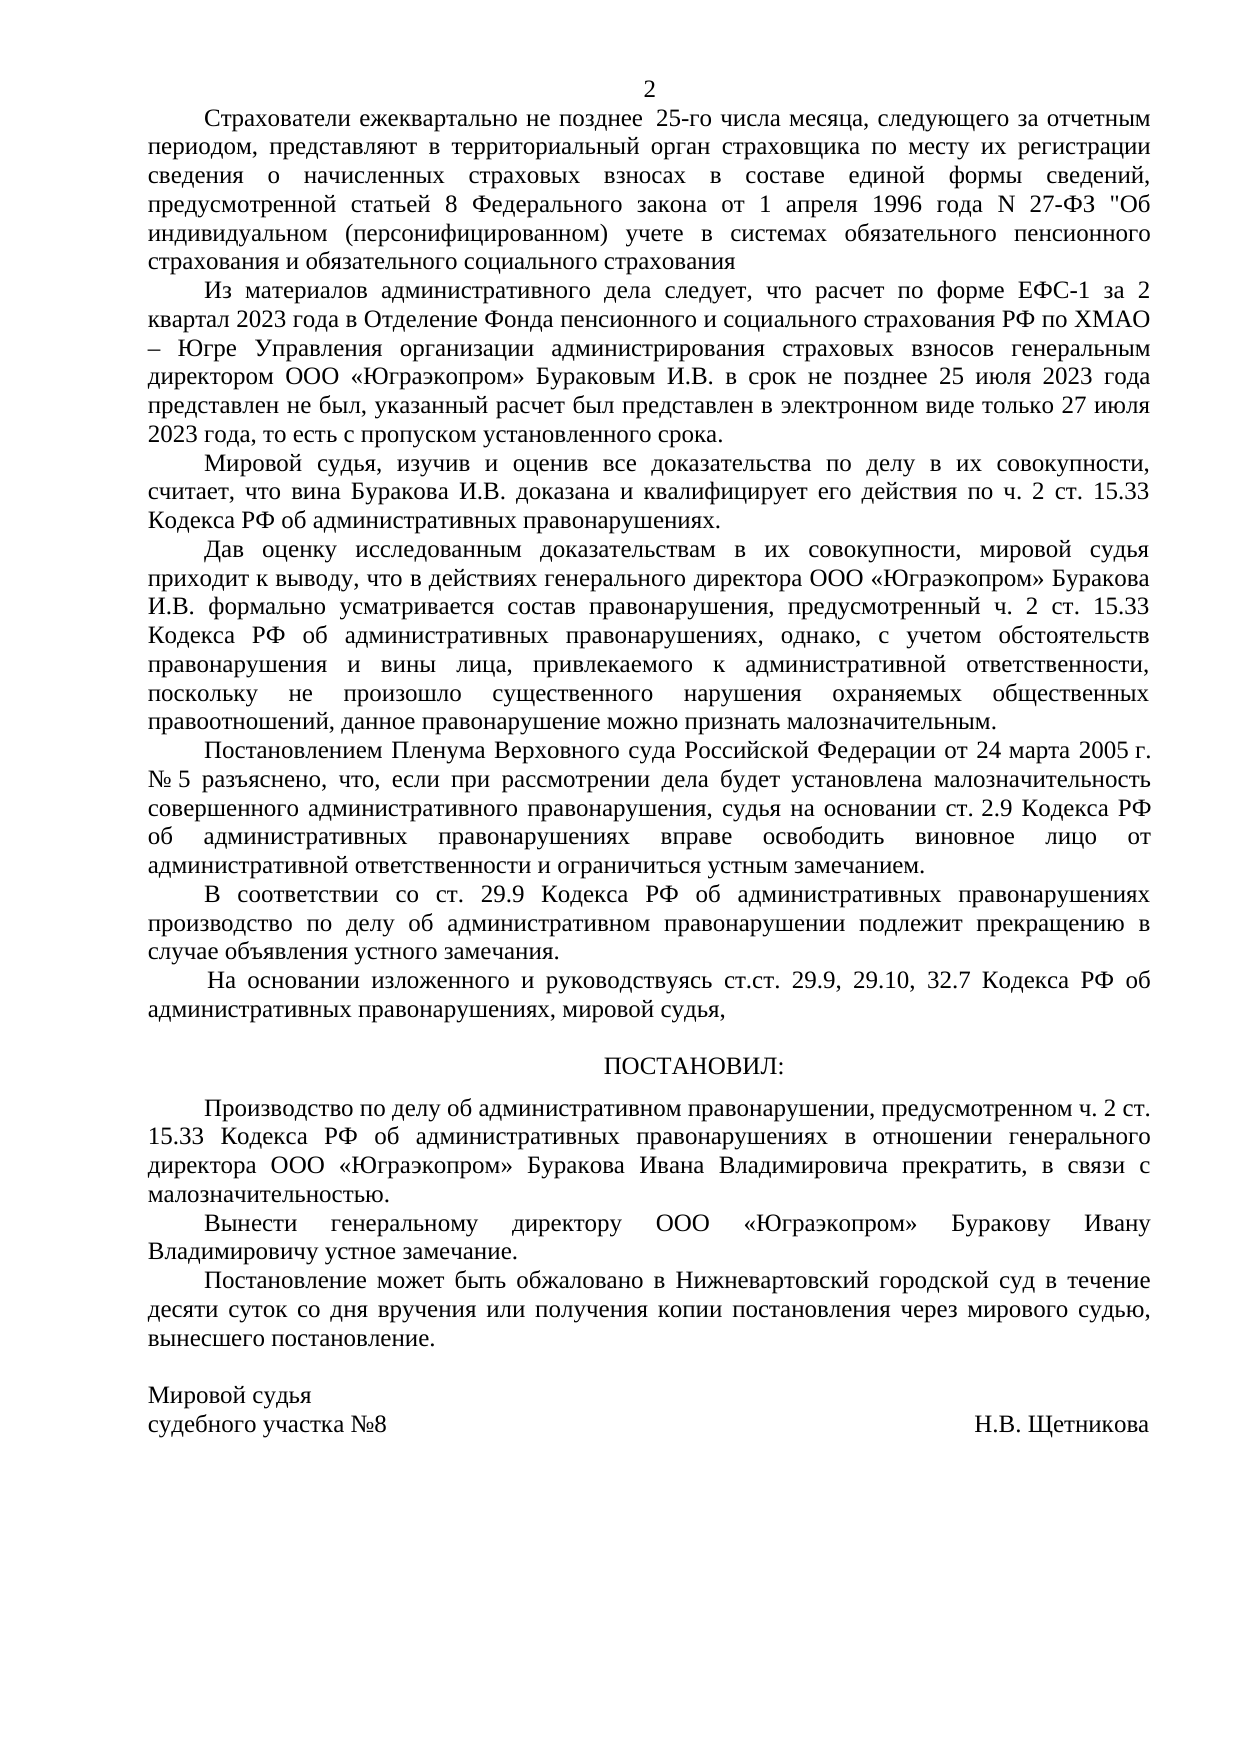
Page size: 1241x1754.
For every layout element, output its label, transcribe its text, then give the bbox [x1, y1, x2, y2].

text Дав оценку исследованным доказательствам в их совокупности, мировой судья приходит к выводу, что в действиях генерального директора ООО «Юграэкопром» Буракова И.В. формально усматривается состав правонарушения, предусмотренный ч. 2 ст. 15.33 Кодекса РФ об административных правонарушениях, однако, с учетом обстоятельств правонарушения и вины лица, привлекаемого к административной ответственности, поскольку не произошло существенного нарушения охраняемых общественных правоотношений, данное правонарушение можно признать малозначительным. [148, 534, 1150, 735]
text Мировой судья, изучив и оценив все доказательства по делу в их совокупности, считает, что вина Буракова И.В. доказана и квалифицирует его действия по ч. 2 ст. 15.33 Кодекса РФ об административных правонарушениях. [148, 448, 1152, 534]
text Вынести генеральному директору ООО «Юграэкопром» Буракову Ивану Владимировичу устное замечание. [148, 1208, 1152, 1265]
text На основании изложенного и руководствуясь ст.ст. 29.9, 29.10, 32.7 Кодекса РФ об административных правонарушениях, мировой судья, [148, 965, 1152, 1023]
text Производство по делу об административном правонарушении, предусмотренном ч. 2 ст. 15.33 Кодекса РФ об административных правонарушениях в отношении генерального директора ООО «Юграэкопром» Буракова Ивана Владимировича прекратить, в связи с малозначительностью. [148, 1093, 1152, 1208]
text В соответствии со ст. 29.9 Кодекса РФ об административных правонарушениях производство по делу об административном правонарушении подлежит прекращению в случае объявления устного замечания. [148, 879, 1152, 965]
text судебного участка №8 Н.В. Щетникова [148, 1409, 1152, 1438]
text ПОСТАНОВИЛ: [177, 1051, 1152, 1080]
text Постановлением Пленума Верховного суда Российской Федерации от 24 марта . № 5 разъяснено, что, если при рассмотрении дела будет установлена малозначительность совершенного административного правонарушения, судья на основании ст. 2.9 Кодекса РФ об административных правонарушениях вправе освободить виновное лицо от административной ответственности и ограничиться устным замечанием. [148, 735, 1152, 879]
text Из материалов административного дела следует, что расчет по форме ЕФС-1 за 2 квартал 2023 года в Отделение Фонда пенсионного и социального страхования РФ по ХМАО – Югре Управления организации администрирования страховых взносов генеральным директором ООО «Юграэкопром» Бураковым И.В. в срок не позднее 25 июля 2023 года представлен не был, указанный расчет был представлен в электронном виде только 27 июля 2023 года, то есть с пропуском установленного срока. [148, 275, 1152, 448]
text Страхователи ежеквартально не позднее 25-го числа месяца, следующего за отчетным периодом, представляют в территориальный орган страховщика по месту их регистрации сведения о начисленных страховых взносах в составе единой формы сведений, предусмотренной статьей 8 Федерального закона от 1 апреля 1996 года N 27-ФЗ "Об индивидуальном (персонифицированном) учете в системах обязательного пенсионного страхования и обязательного социального страхования [148, 103, 1152, 275]
text Постановление может быть обжаловано в Нижневартовский городской суд в течение десяти суток со дня вручения или получения копии постановления через мирового судью, вынесшего постановление. [148, 1265, 1152, 1351]
text Мировой судья [148, 1380, 1152, 1409]
